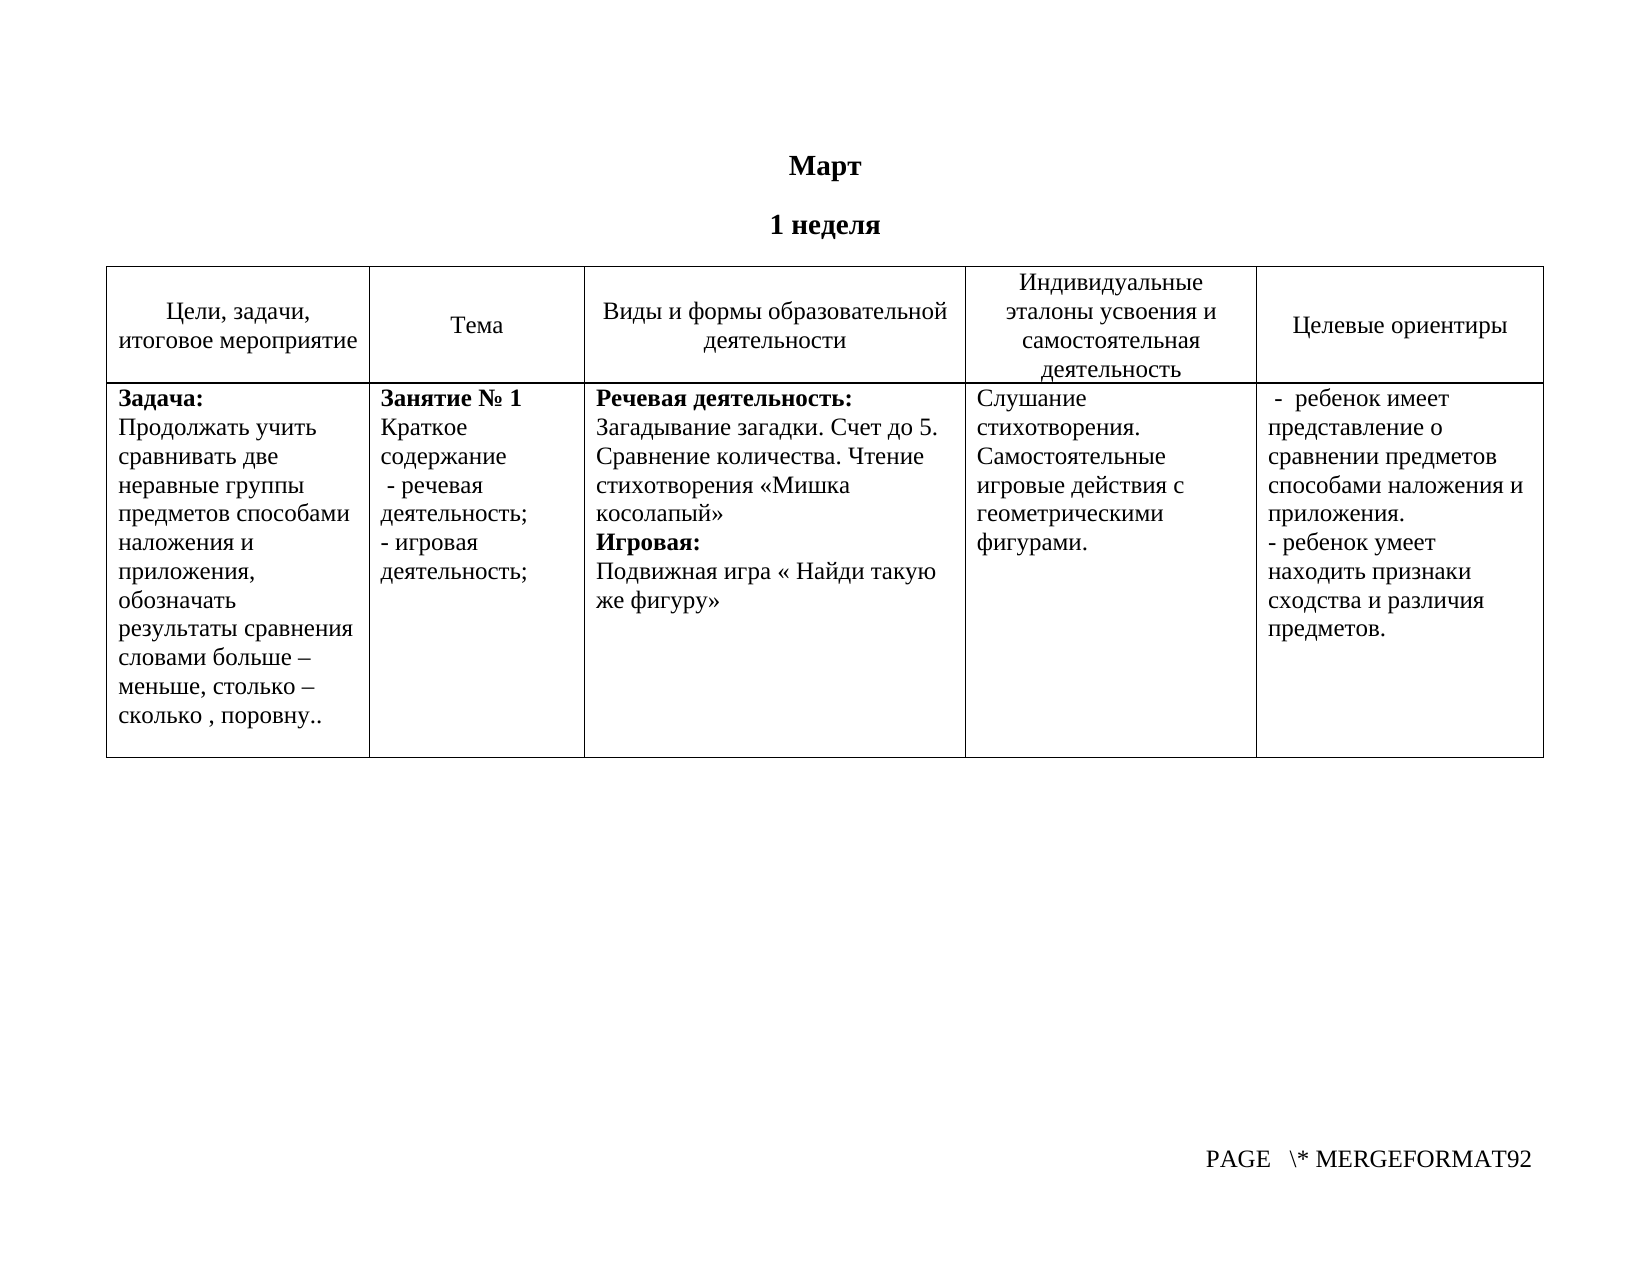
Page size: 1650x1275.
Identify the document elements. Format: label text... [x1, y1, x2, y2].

table_cell Слушание стихотворения. Самостоятельные игровые действия с геометрическими фигурами. [966, 384, 1256, 757]
text Март [118, 148, 1532, 181]
table_header Виды и формы образовательной деятельности [585, 267, 965, 382]
table_cell - ребенок имеет представление о сравнении предметов способами наложения и приложения. - ребенок умеет находить признаки сходства и различия предметов. [1257, 384, 1543, 757]
table_cell Задача: Продолжать учить сравнивать две неравные группы предметов способами наложения и приложения, обозначать результаты сравнения словами больше –меньше, столько – сколько , поровну.. [107, 384, 369, 757]
text 1 неделя [118, 207, 1532, 241]
table_cell Речевая деятельность: Загадывание загадки. Счет до 5. Сравнение количества. Чтение стихотворения «Мишка косолапый» Игровая: Подвижная игра « Найди такую же фигуру» [585, 384, 965, 757]
table_header Цели, задачи, итоговое мероприятие [107, 267, 369, 382]
table_header Целевые ориентиры [1257, 267, 1543, 382]
table_header Тема [370, 267, 584, 382]
table_header Индивидуальные эталоны усвоения и самостоятельная деятельность [966, 267, 1256, 382]
table_cell Занятие № 1 Краткое содержание - речевая деятельность; - игровая деятельность; [370, 384, 584, 757]
